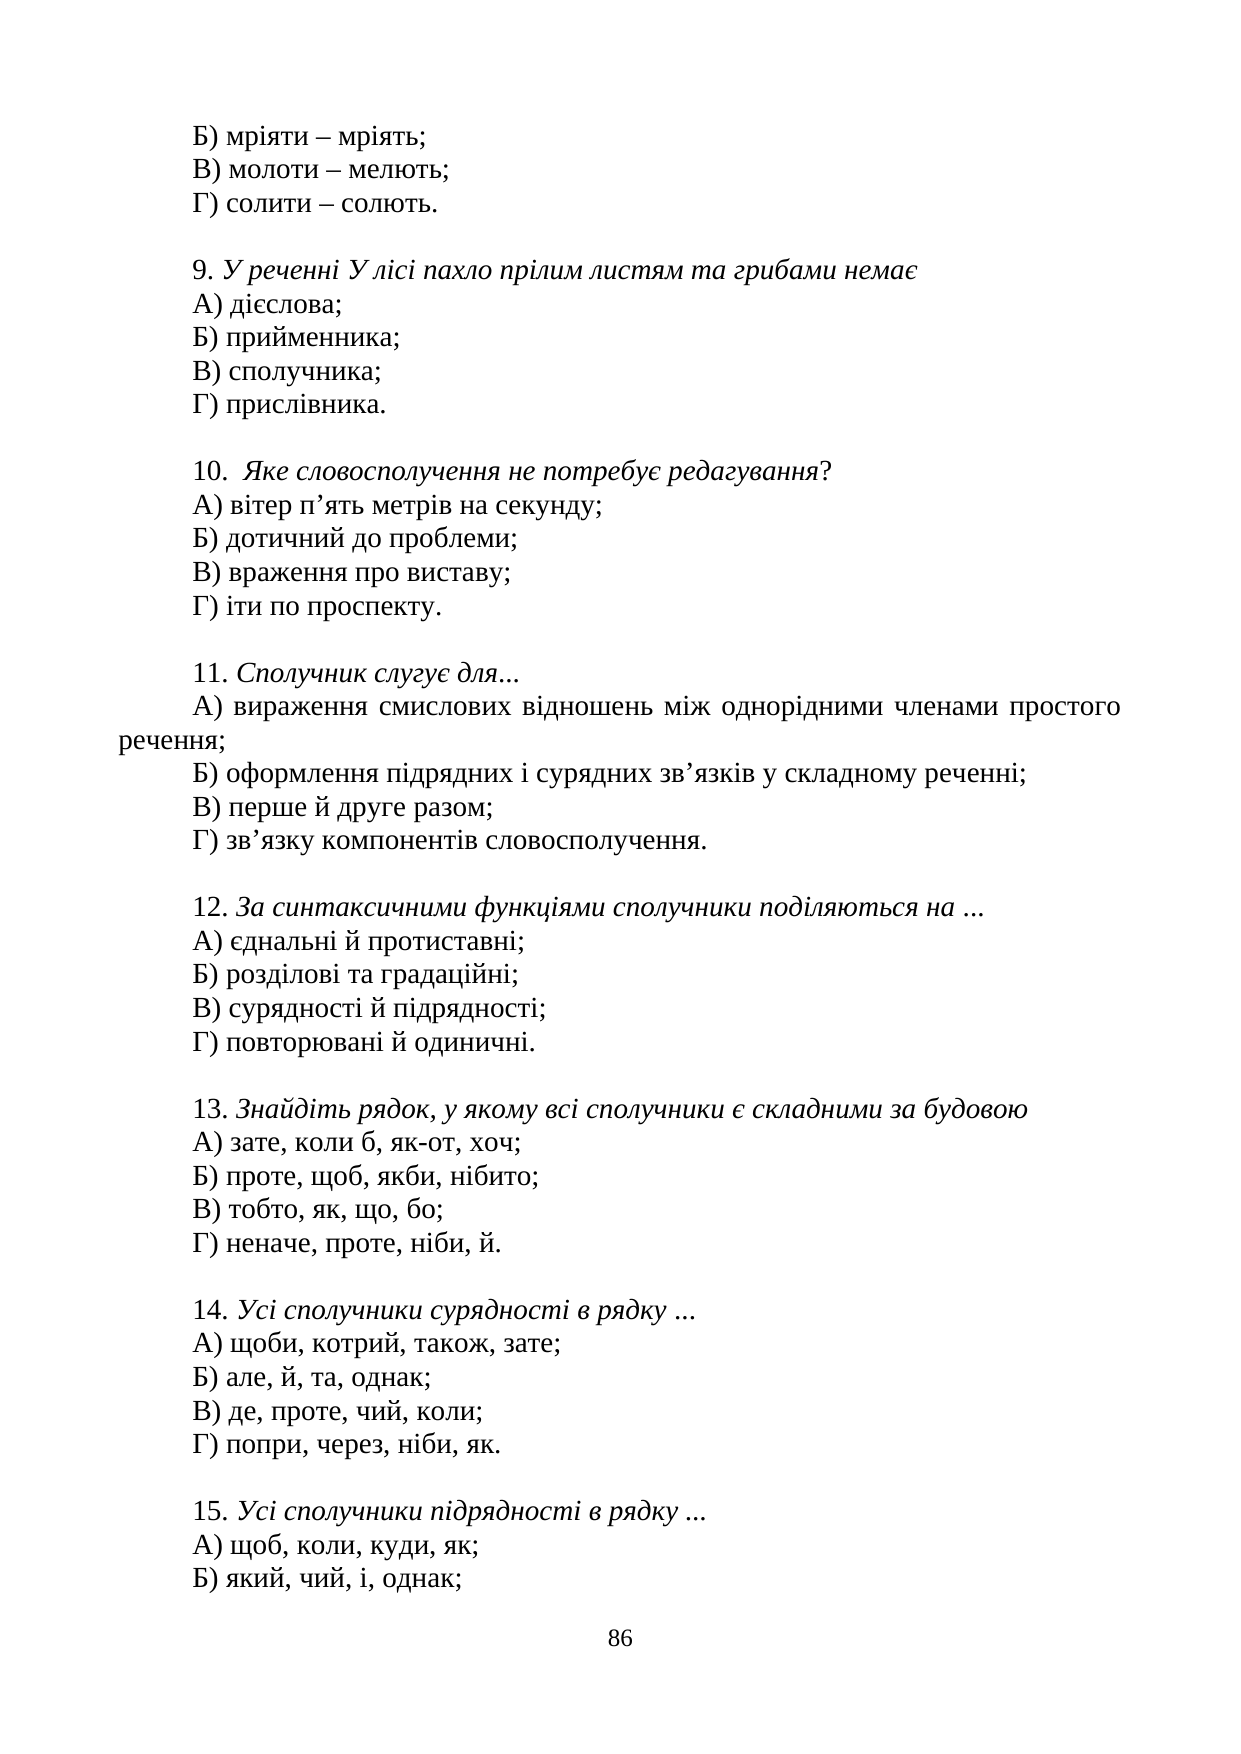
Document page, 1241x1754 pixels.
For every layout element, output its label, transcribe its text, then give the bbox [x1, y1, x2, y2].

text Г) прислівника. [118, 386, 1122, 420]
text Г) солити – солють. [118, 185, 1122, 219]
text В) де, проте, чий, коли; [118, 1393, 1122, 1426]
text В) тобто, як, що, бо; [118, 1191, 1122, 1225]
text Б) який, чий, і, однак; [118, 1560, 1122, 1594]
text 13. Знайдіть рядок, у якому всі сполучники є складними за будовою [118, 1091, 1122, 1124]
text Б) прийменника; [118, 319, 1122, 353]
text 10. Яке словосполучення не потребує редагування? [118, 453, 1122, 487]
text В) сурядності й підрядності; [118, 990, 1122, 1024]
text А) вираження смислових відношень між однорідними членами простого речення; [118, 688, 1122, 755]
text Б) проте, щоб, якби, нібито; [118, 1158, 1122, 1191]
text А) щоби, котрий, також, зате; [118, 1326, 1122, 1359]
text А) єднальні й протиставні; [118, 923, 1122, 957]
text Б) але, й, та, однак; [118, 1359, 1122, 1393]
text 14. Усі сполучники сурядності в рядку ... [118, 1292, 1122, 1326]
text 9. У реченні У лісі пахло прілим листям та грибами немає [118, 252, 1122, 286]
text Г) неначе, проте, ніби, й. [118, 1225, 1122, 1258]
text Г) іти по проспекту. [118, 588, 1122, 621]
text Б) мріяти – мріять; [118, 118, 1122, 152]
text Г) попри, через, ніби, як. [118, 1426, 1122, 1460]
text Б) оформлення підрядних і сурядних зв’язків у складному реченні; [118, 755, 1122, 789]
text А) дієслова; [118, 286, 1122, 319]
text А) зате, коли б, як-от, хоч; [118, 1124, 1122, 1158]
text А) щоб, коли, куди, як; [118, 1527, 1122, 1560]
text А) вітер п’ять метрів на секунду; [118, 487, 1122, 521]
text Б) розділові та градаційні; [118, 957, 1122, 990]
text В) перше й друге разом; [118, 789, 1122, 822]
text В) сполучника; [118, 353, 1122, 386]
text Г) повторювані й одиничні. [118, 1024, 1122, 1057]
text 15. Усі сполучники підрядності в рядку ... [118, 1493, 1122, 1527]
text Г) зв’язку компонентів словосполучення. [118, 822, 1122, 856]
text 12. За синтаксичними функціями сполучники поділяються на ... [118, 889, 1122, 923]
text В) враження про виставу; [118, 554, 1122, 588]
text Б) дотичний до проблеми; [118, 521, 1122, 554]
text 11. Сполучник слугує для... [118, 655, 1122, 688]
text В) молоти – мелють; [118, 152, 1122, 185]
